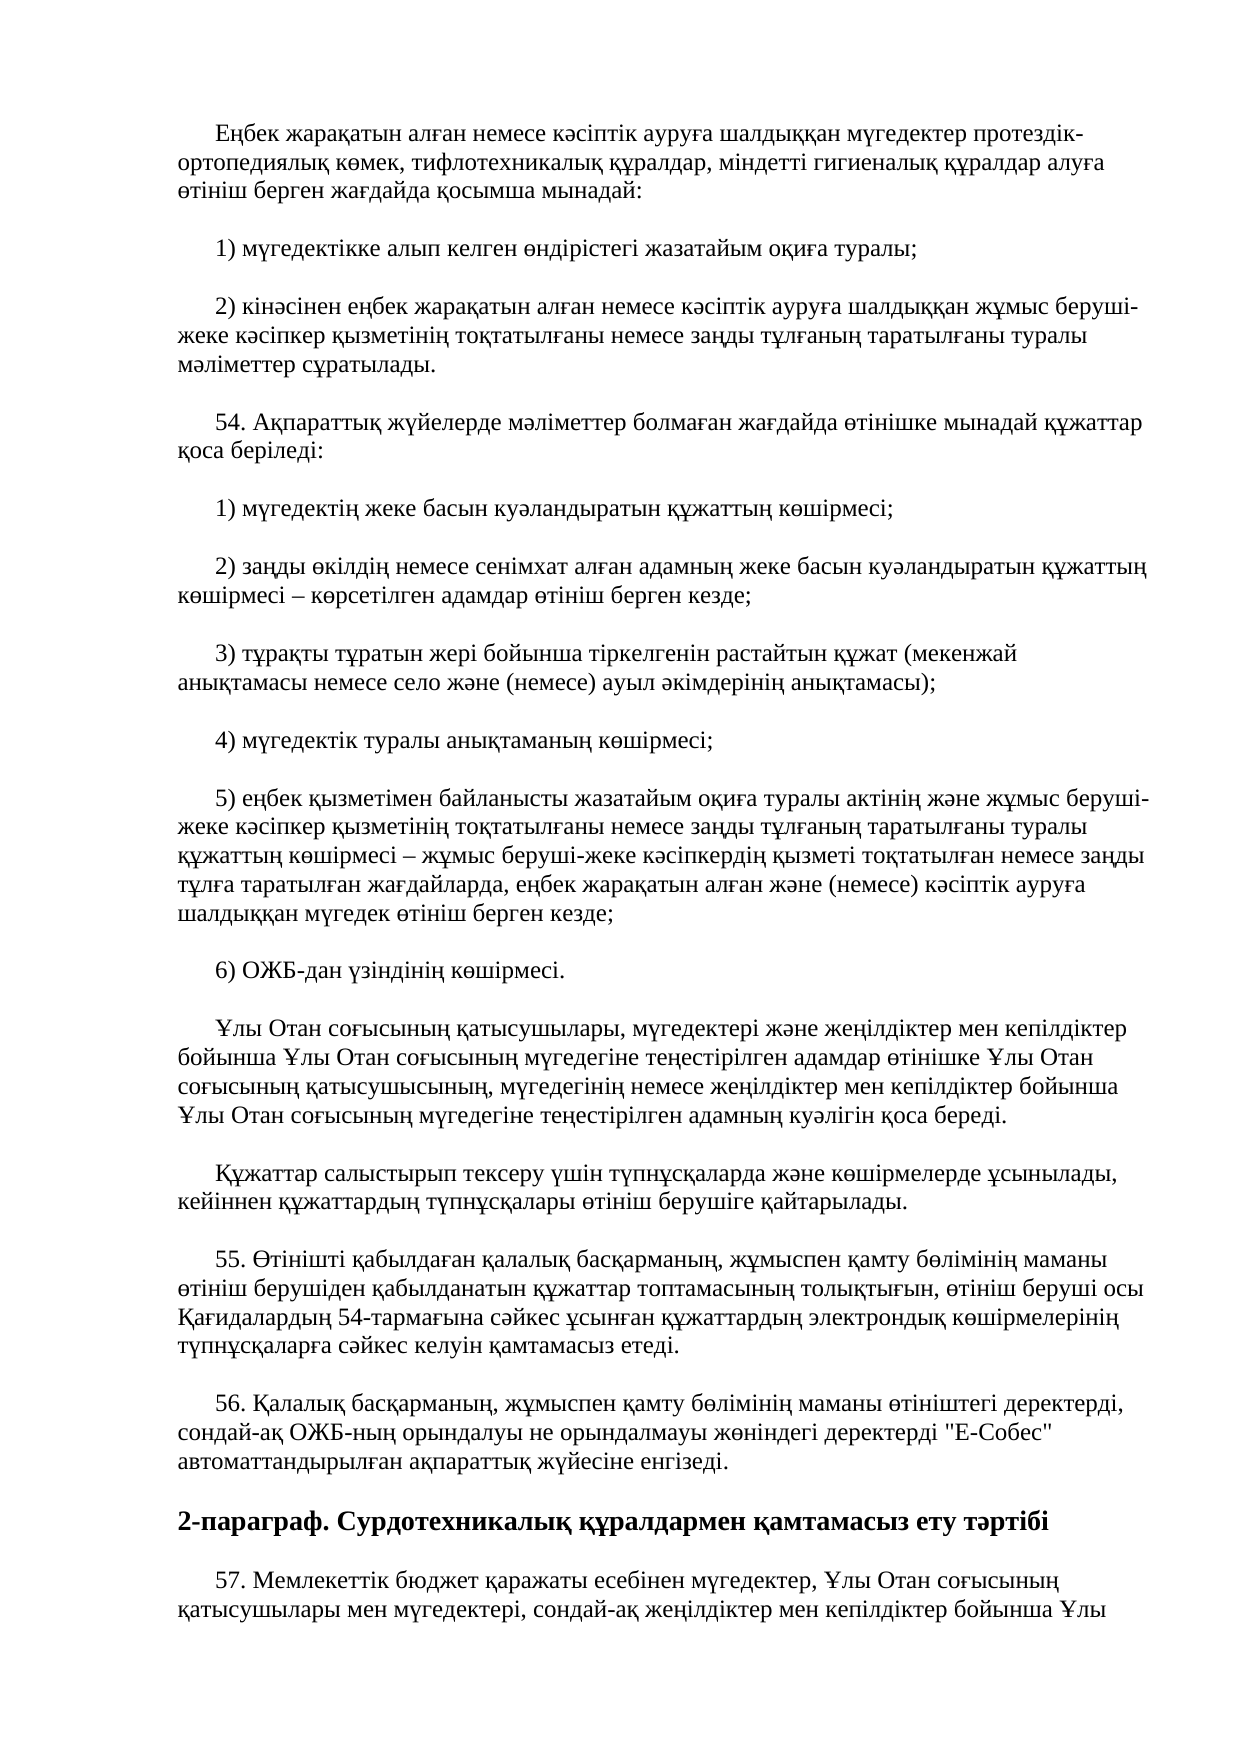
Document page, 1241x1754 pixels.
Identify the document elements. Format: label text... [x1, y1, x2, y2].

text 4) мүгедектік туралы анықтаманың көшірмесі; [177, 725, 1152, 753]
text Құжаттар салыстырып тексеру үшін түпнұсқаларда және көшірмелерде ұсынылады, кейіннен құжаттардың түпнұсқалары өтініш берушіге қайтарылады. [177, 1158, 1152, 1215]
text 3) тұрақты тұратын жері бойынша тіркелгенін растайтын құжат (мекенжай анықтамасы немесе село және (немесе) ауыл әкімдерінің анықтамасы); [177, 638, 1152, 696]
text 56. Қалалық басқарманың, жұмыспен қамту бөлімінің маманы өтініштегі деректерді, сондай-ақ ОЖБ-ның орындалуы не орындалмауы жөніндегі деректерді "Е-Собес" автоматтандырылған ақпараттық жүйесіне енгізеді. [177, 1388, 1152, 1475]
text Еңбек жарақатын алған немесе кәсіптік ауруға шалдыққан мүгедектер протездік-ортопедиялық көмек, тифлотехникалық құралдар, міндетті гигиеналық құралдар алуға өтініш берген жағдайда қосымша мынадай: [177, 118, 1152, 204]
text 2-параграф. Сурдотехникалық құралдармен қамтамасыз ету тәртібі [177, 1504, 1152, 1536]
text 1) мүгедектікке алып келген өндірістегі жазатайым оқиға туралы; [177, 233, 1152, 262]
text 6) ОЖБ-дан үзіндінің көшірмесі. [177, 956, 1152, 984]
text 2) заңды өкілдің немесе сенімхат алған адамның жеке басын куәландыратын құжаттың көшірмесі – көрсетілген адамдар өтініш берген кезде; [177, 551, 1152, 609]
text 1) мүгедектің жеке басын куәландыратын құжаттың көшірмесі; [177, 493, 1152, 522]
text 55. Өтінішті қабылдаған қалалық басқарманың, жұмыспен қамту бөлімінің маманы өтініш берушіден қабылданатын құжаттар топтамасының толықтығын, өтініш беруші осы Қағидалардың 54-тармағына сәйкес ұсынған құжаттардың электрондық көшірмелерінің түпнұсқаларға сәйкес келуін қамтамасыз етеді. [177, 1244, 1152, 1359]
text 54. Ақпараттық жүйелерде мәліметтер болмаған жағдайда өтінішке мынадай құжаттар қоса беріледі: [177, 407, 1152, 464]
text 5) еңбек қызметімен байланысты жазатайым оқиға туралы актінің және жұмыс беруші-жеке кәсіпкер қызметінің тоқтатылғаны немесе заңды тұлғаның таратылғаны туралы құжаттың көшірмесі – жұмыс беруші-жеке кәсіпкердің қызметі тоқтатылған немесе заңды тұлға таратылған жағдайларда, еңбек жарақатын алған және (немесе) кәсіптік ауруға шалдыққан мүгедек өтініш берген кезде; [177, 783, 1152, 926]
text Ұлы Отан соғысының қатысушылары, мүгедектері және жеңілдіктер мен кепілдіктер бойынша Ұлы Отан соғысының мүгедегіне теңестірілген адамдар өтінішке Ұлы Отан соғысының қатысушысының, мүгедегінің немесе жеңілдіктер мен кепілдіктер бойынша Ұлы Отан соғысының мүгедегіне теңестірілген адамның куәлігін қоса береді. [177, 1013, 1152, 1128]
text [177, 1566, 1152, 1623]
text 2) кінәсінен еңбек жарақатын алған немесе кәсіптік ауруға шалдыққан жұмыс беруші-жеке кәсіпкер қызметінің тоқтатылғаны немесе заңды тұлғаның таратылғаны туралы мәліметтер сұратылады. [177, 291, 1152, 378]
